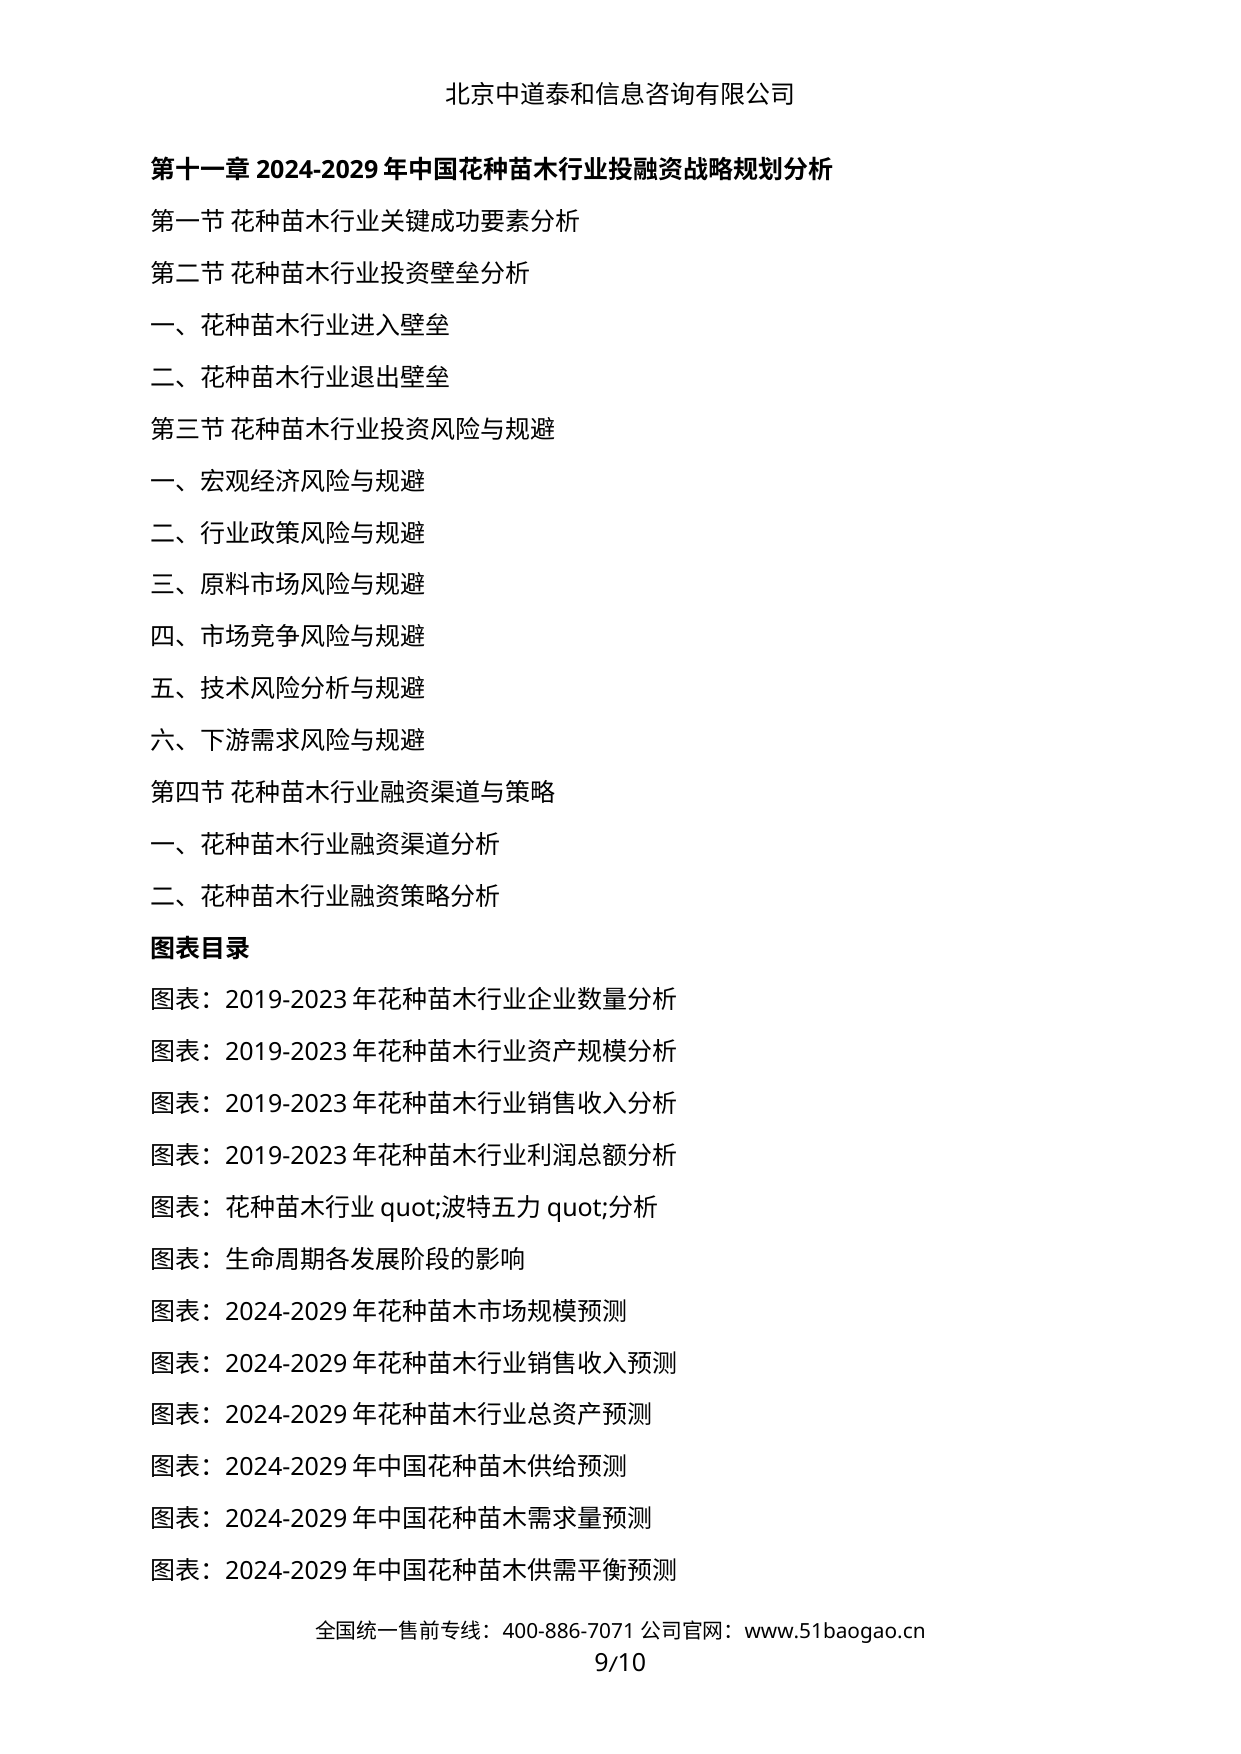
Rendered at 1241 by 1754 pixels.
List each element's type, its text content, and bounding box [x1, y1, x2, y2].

text 图表：2024-2029年花种苗木行业总资产预测 [150, 1395, 1090, 1431]
text 第一节 花种苗木行业关键成功要素分析 [150, 202, 1090, 238]
text 四、市场竞争风险与规避 [150, 617, 1090, 653]
text 五、技术风险分析与规避 [150, 669, 1090, 705]
text 图表：2019-2023年花种苗木行业资产规模分析 [150, 1032, 1090, 1068]
text 一、花种苗木行业融资渠道分析 [150, 824, 1090, 861]
text 图表：2024-2029年花种苗木行业销售收入预测 [150, 1343, 1090, 1379]
text 图表：2024-2029年中国花种苗木供给预测 [150, 1447, 1090, 1483]
text 二、花种苗木行业融资策略分析 [150, 876, 1090, 912]
text 第三节 花种苗木行业投资风险与规避 [150, 409, 1090, 446]
text 第四节 花种苗木行业融资渠道与策略 [150, 772, 1090, 809]
text 二、行业政策风险与规避 [150, 513, 1090, 549]
text 图表：2019-2023年花种苗木行业企业数量分析 [150, 980, 1090, 1016]
text 图表：花种苗木行业quot;波特五力quot;分析 [150, 1187, 1090, 1224]
text 图表：2024-2029年中国花种苗木需求量预测 [150, 1499, 1090, 1535]
text 二、花种苗木行业退出壁垒 [150, 357, 1090, 394]
text 一、花种苗木行业进入壁垒 [150, 306, 1090, 342]
text 六、下游需求风险与规避 [150, 721, 1090, 757]
text 第十一章 2024-2029年中国花种苗木行业投融资战略规划分析 [150, 150, 1090, 186]
text 图表目录 [150, 928, 1090, 964]
text 一、宏观经济风险与规避 [150, 461, 1090, 497]
text 图表：2024-2029年中国花种苗木供需平衡预测 [150, 1551, 1090, 1587]
text 第二节 花种苗木行业投资壁垒分析 [150, 254, 1090, 290]
text 图表：生命周期各发展阶段的影响 [150, 1239, 1090, 1276]
text 图表：2019-2023年花种苗木行业利润总额分析 [150, 1136, 1090, 1172]
text 图表：2019-2023年花种苗木行业销售收入分析 [150, 1084, 1090, 1120]
text 图表：2024-2029年花种苗木市场规模预测 [150, 1291, 1090, 1327]
text 三、原料市场风险与规避 [150, 565, 1090, 601]
